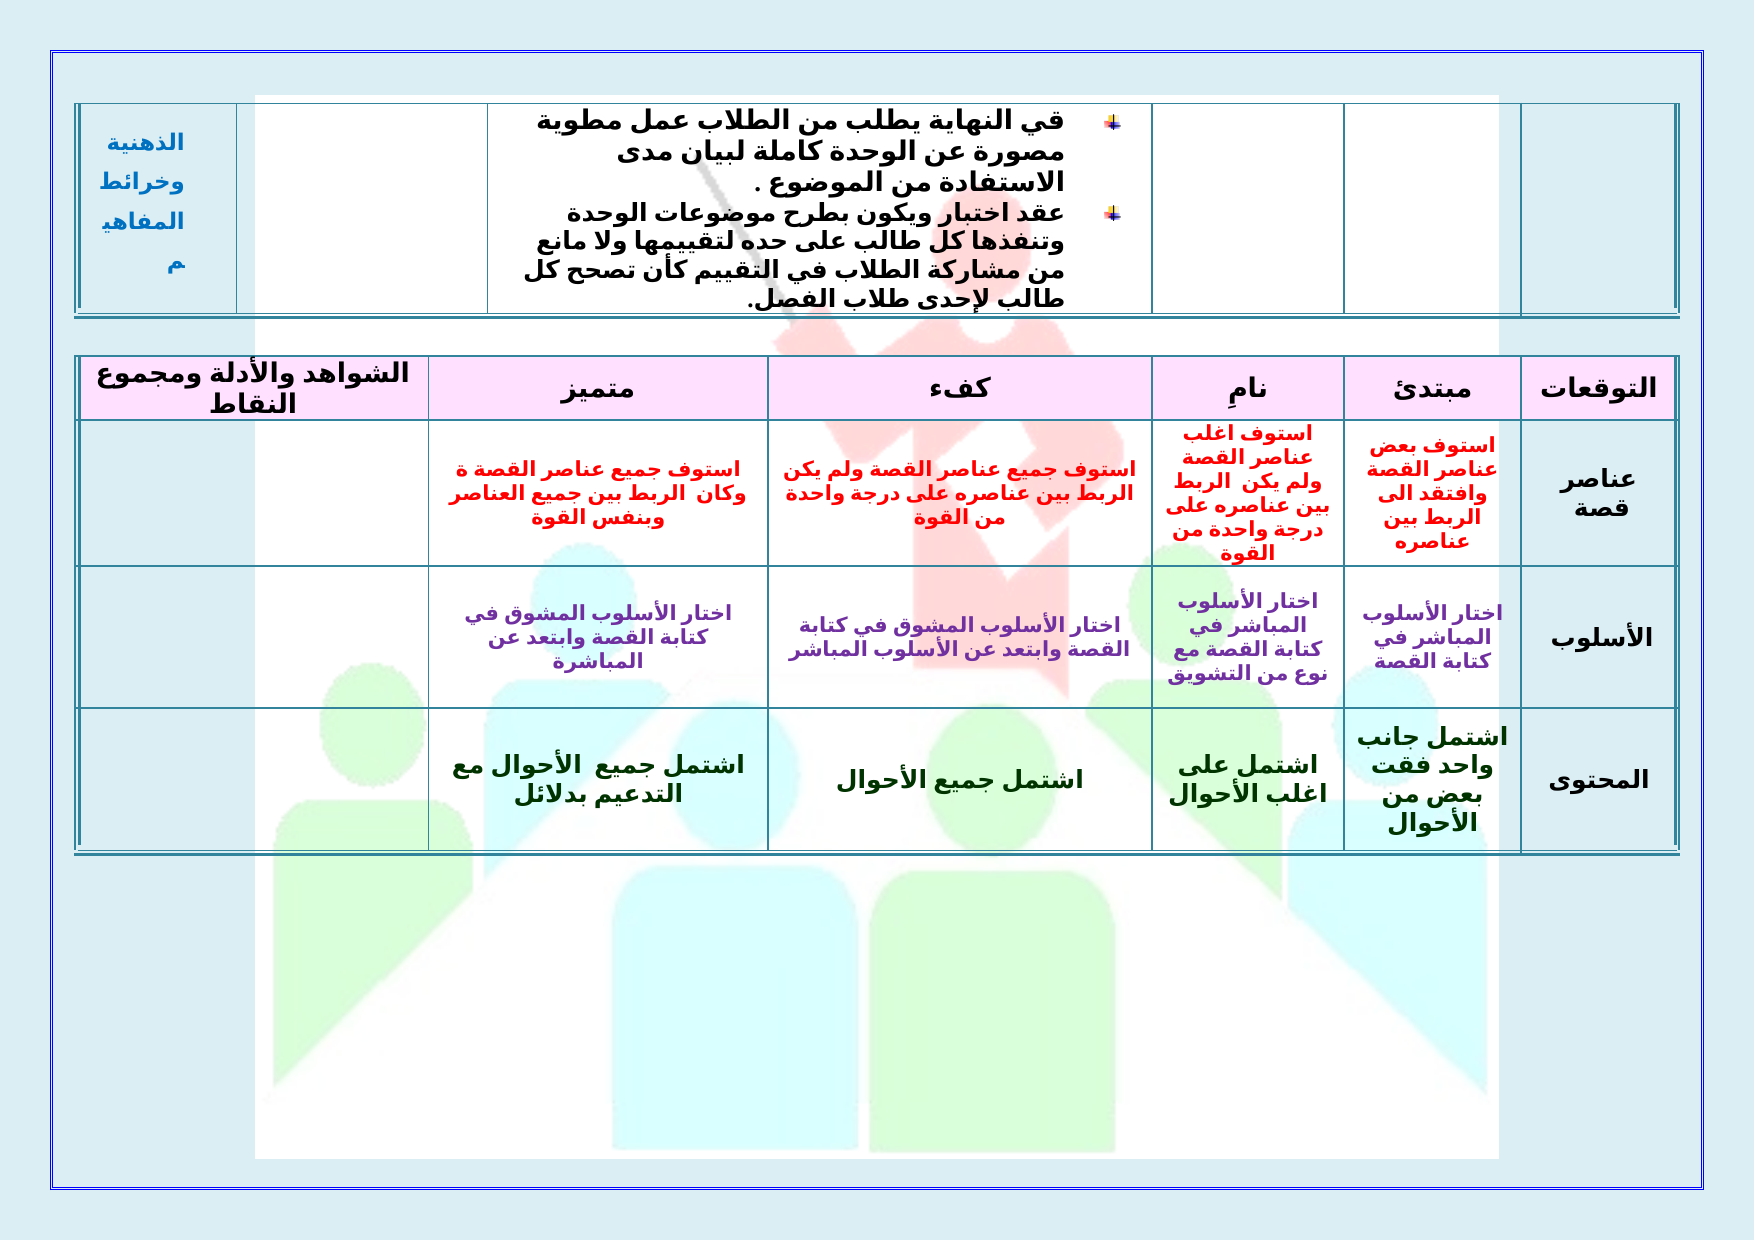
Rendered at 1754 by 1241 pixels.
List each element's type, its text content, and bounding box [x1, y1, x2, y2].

table_cell اشتمل جميع الأحوال مع التدعيم بدلائل [429, 709, 767, 849]
table_header مبتدئ [1345, 357, 1520, 419]
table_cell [1153, 104, 1343, 313]
table_cell اختار الأسلوب المباشر في كتابة القصة مع نوع من التشويق [1153, 567, 1343, 707]
table_cell اشتمل جميع الأحوال [769, 709, 1151, 849]
table_header التوقعات [1522, 357, 1674, 419]
table_cell [81, 421, 428, 565]
table_cell المحتوى [1522, 709, 1677, 849]
table_cell الأسلوب [1522, 567, 1674, 707]
table_cell استوف اغلب عناصر القصة ولم يكن الربط بين عناصره على درجة واحدة من القوة [1153, 421, 1343, 565]
picture [1104, 204, 1121, 221]
table_cell استوف جميع عناصر القصة ولم يكن الربط بين عناصره على درجة واحدة من القوة [769, 421, 1151, 565]
table_cell [81, 567, 428, 707]
table_cell استوف جميع عناصر القصة ة وكان الربط بين جميع العناصر وبنفس القوة [429, 421, 767, 565]
table_header كفء [769, 357, 1151, 419]
table_cell اختار الأسلوب المشوق في كتابة القصة وابتعد عن المباشرة [429, 567, 767, 707]
table_cell اشتمل جانب واحد فقت بعض من الأحوال [1345, 709, 1520, 849]
table_cell اشتمل على اغلب الأحوال [1153, 709, 1343, 849]
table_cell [237, 104, 487, 313]
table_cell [1345, 104, 1520, 313]
table_header الشواهد والأدلة ومجموع النقاط [81, 357, 428, 419]
table_header نامِ [1153, 357, 1343, 419]
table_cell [78, 104, 236, 313]
table_cell اختار الأسلوب المشوق في كتابة القصة وابتعد عن الأسلوب المباشر [769, 567, 1151, 707]
table_cell استوف بعض عناصر القصة وافتقد الى الربط بين عناصره [1345, 421, 1520, 565]
table_header متميز [429, 357, 767, 419]
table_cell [488, 104, 1151, 313]
table_cell [78, 709, 428, 849]
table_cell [1522, 104, 1677, 313]
table_cell عناصر قصة [1522, 421, 1674, 565]
picture [1104, 113, 1121, 130]
table_cell اختار الأسلوب المباشر في كتابة القصة [1345, 567, 1520, 707]
